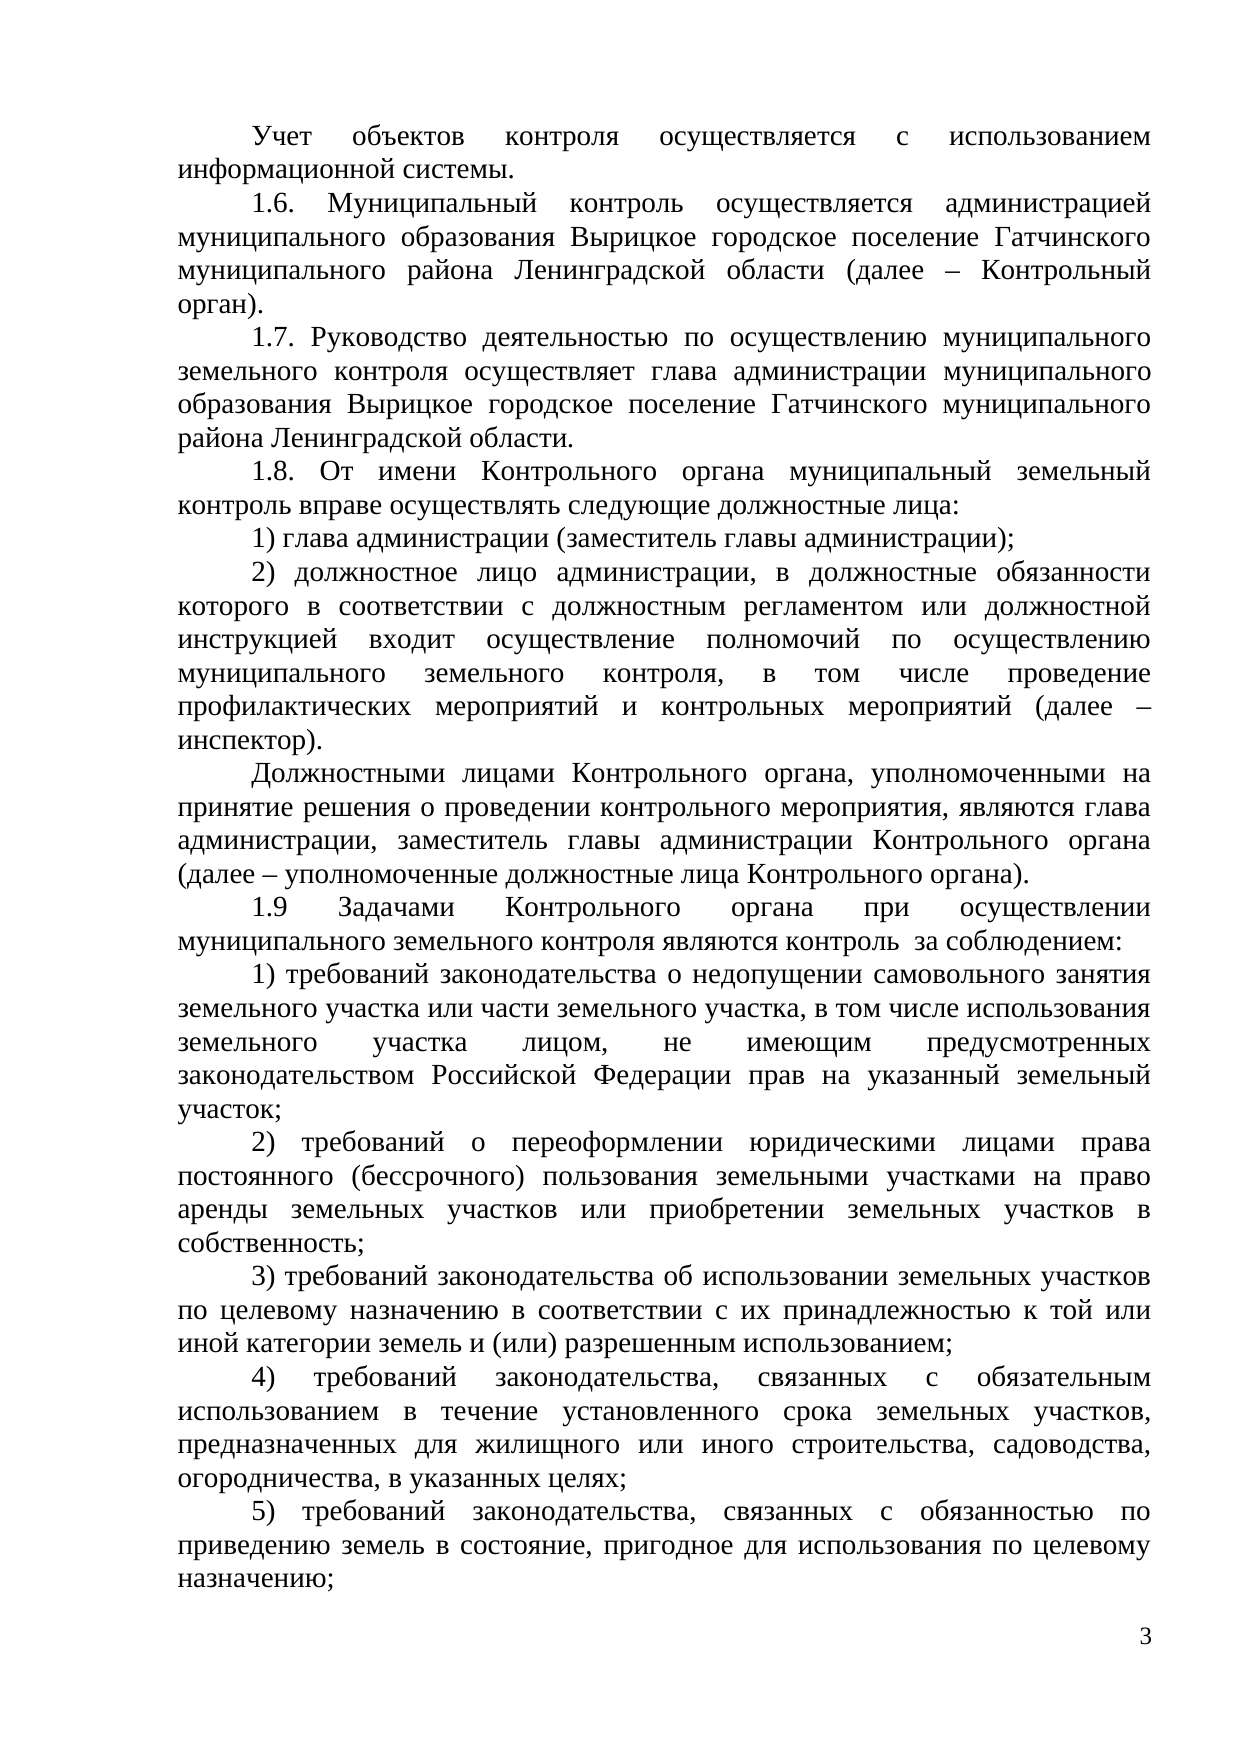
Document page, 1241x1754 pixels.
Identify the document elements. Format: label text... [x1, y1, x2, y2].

text Должностными лицами Контрольного органа, уполномоченными на принятие решения о проведении контрольного мероприятия, являются глава администрации, заместитель главы администрации Контрольного органа (далее – уполномоченные должностные лица Контрольного органа). [177, 755, 1152, 889]
text 3) требований законодательства об использовании земельных участков по целевому назначению в соответствии с их принадлежностью к той или иной категории земель и (или) разрешенным использованием; [177, 1258, 1152, 1359]
text 1.6. Муниципальный контроль осуществляется администрацией муниципального образования Вырицкое городское поселение Гатчинского муниципального района Ленинградской области (далее – Контрольный орган). [177, 185, 1152, 319]
text 2) требований о переоформлении юридическими лицами права постоянного (бессрочного) пользования земельными участками на право аренды земельных участков или приобретении земельных участков в собственность; [177, 1124, 1152, 1258]
text 1.7. Руководство деятельностью по осуществлению муниципального земельного контроля осуществляет глава администрации муниципального образования Вырицкое городское поселение Гатчинского муниципального района Ленинградской области. [177, 319, 1152, 453]
text 1) требований законодательства о недопущении самовольного занятия земельного участка или части земельного участка, в том числе использования земельного участка лицом, не имеющим предусмотренных законодательством Российской Федерации прав на указанный земельный участок; [177, 957, 1152, 1124]
text 4) требований законодательства, связанных с обязательным использованием в течение установленного срока земельных участков, предназначенных для жилищного или иного строительства, садоводства, огородничества, в указанных целях; [177, 1359, 1152, 1493]
text 1.9 Задачами Контрольного органа при осуществлении муниципального земельного контроля являются контроль за соблюдением: [177, 889, 1152, 957]
text 1.8. От имени Контрольного органа муниципальный земельный контроль вправе осуществлять следующие должностные лица: [177, 453, 1152, 521]
text 1) глава администрации (заместитель главы администрации); [177, 521, 1152, 554]
text Учет объектов контроля осуществляется с использованием информационной системы. [177, 118, 1152, 185]
text 2) должностное лицо администрации, в должностные обязанности которого в соответствии с должностным регламентом или должностной инструкцией входит осуществление полномочий по осуществлению муниципального земельного контроля, в том числе проведение профилактических мероприятий и контрольных мероприятий (далее – инспектор). [177, 554, 1152, 755]
text 5) требований законодательства, связанных с обязанностью по приведению земель в состояние, пригодное для использования по целевому назначению; [177, 1493, 1152, 1594]
